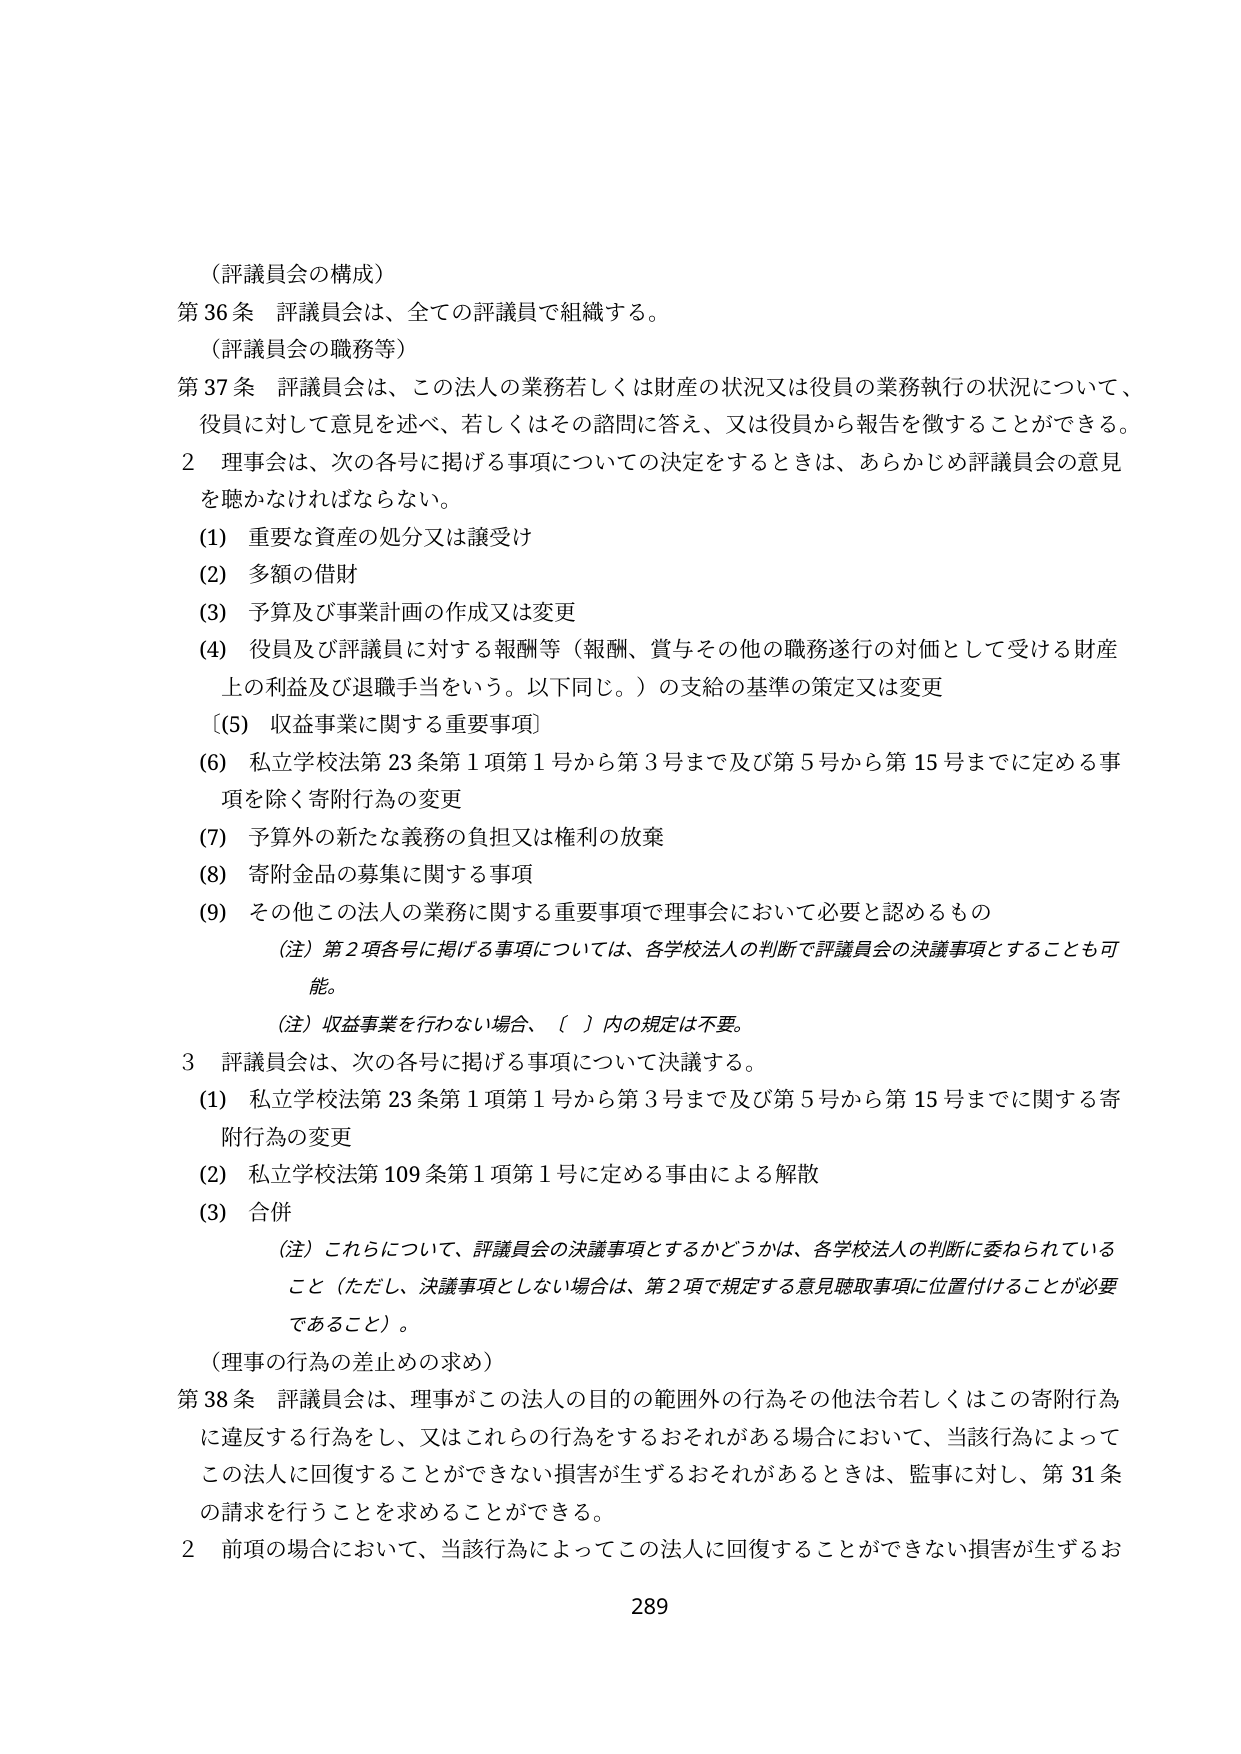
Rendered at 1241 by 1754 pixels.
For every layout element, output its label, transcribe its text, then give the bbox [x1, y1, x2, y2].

text (3) 合併 [177, 1192, 1122, 1229]
text (6) 私立学校法第23条第１項第１号から第３号まで及び第５号から第15号までに定める事項を除く寄附行為の変更 [199, 742, 1122, 817]
text ３ 評議員会は、次の各号に掲げる事項について決議する。 [177, 1042, 1122, 1079]
text （注）これらについて、評議員会の決議事項とするかどうかは、各学校法人の判断に委ねられていること（ただし、決議事項としない場合は、第２項で規定する意見聴取事項に位置付けることが必要であること）。 [177, 1229, 1122, 1342]
text （評議員会の職務等） [177, 329, 1122, 367]
text 第38条 評議員会は、理事がこの法人の目的の範囲外の行為その他法令若しくはこの寄附行為に違反する行為をし、又はこれらの行為をするおそれがある場合において、当該行為によってこの法人に回復することができない損害が生ずるおそれがあるときは、監事に対し、第31条の請求を行うことを求めることができる。 [177, 1379, 1122, 1529]
text （理事の行為の差止めの求め） [177, 1342, 1122, 1379]
text (7) 予算外の新たな義務の負担又は権利の放棄 [177, 817, 1122, 854]
text 第37条 評議員会は、この法人の業務若しくは財産の状況又は役員の業務執行の状況について、役員に対して意見を述べ、若しくはその諮問に答え、又は役員から報告を徴することができる。 [177, 367, 1122, 442]
text (8) 寄附金品の募集に関する事項 [177, 854, 1122, 892]
text ２ 理事会は、次の各号に掲げる事項についての決定をするときは、あらかじめ評議員会の意見を聴かなければならない。 [177, 442, 1122, 517]
text (1) 重要な資産の処分又は譲受け [177, 517, 1122, 554]
text (2) 多額の借財 [177, 554, 1122, 592]
text (3) 予算及び事業計画の作成又は変更 [177, 592, 1122, 629]
text (4) 役員及び評議員に対する報酬等（報酬、賞与その他の職務遂行の対価として受ける財産上の利益及び退職手当をいう。以下同じ。）の支給の基準の策定又は変更 [199, 629, 1122, 704]
text （評議員会の構成） [177, 254, 1122, 292]
text 第36条 評議員会は、全ての評議員で組織する。 [177, 292, 1122, 329]
text (9) その他この法人の業務に関する重要事項で理事会において必要と認めるもの [177, 892, 1122, 929]
text (2) 私立学校法第109条第１項第１号に定める事由による解散 [177, 1154, 1122, 1192]
text 〔(5) 収益事業に関する重要事項〕 [177, 704, 1122, 742]
text （注）収益事業を行わない場合、〔 〕内の規定は不要。 [177, 1004, 1122, 1042]
text (1) 私立学校法第23条第１項第１号から第３号まで及び第５号から第15号までに関する寄附行為の変更 [199, 1079, 1122, 1154]
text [177, 1529, 1122, 1567]
text （注）第２項各号に掲げる事項については、各学校法人の判断で評議員会の決議事項とすることも可能。 [177, 929, 1122, 1004]
